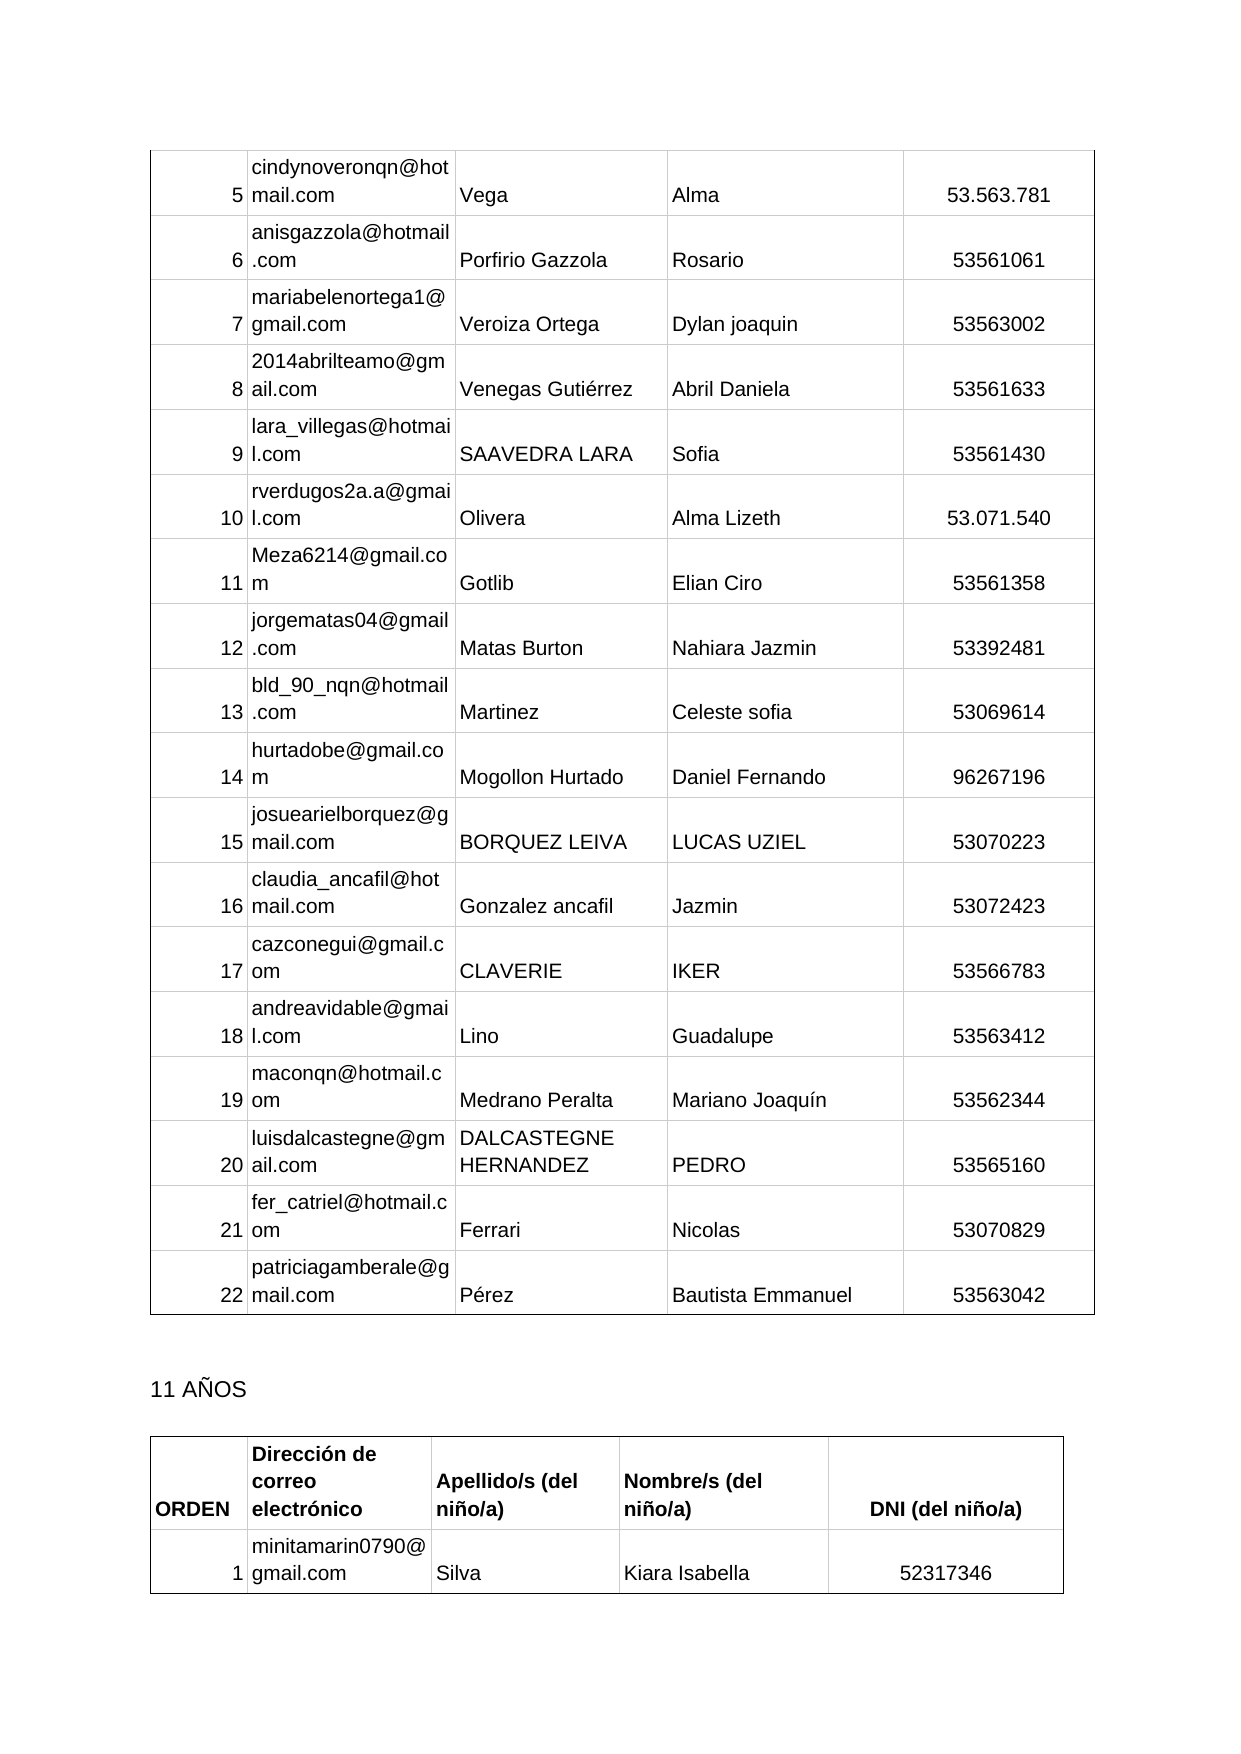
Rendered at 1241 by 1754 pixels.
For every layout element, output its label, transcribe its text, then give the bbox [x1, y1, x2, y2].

table_cell Nahiara Jazmin [668, 604, 903, 667]
table_cell 22 [151, 1251, 247, 1314]
table_cell 11 [151, 539, 247, 603]
table_cell Lino [456, 992, 667, 1056]
table_cell 53072423 [904, 863, 1094, 926]
table_cell Medrano Peralta [456, 1057, 667, 1120]
table_header Apellido/s (del niño/a) [432, 1437, 619, 1528]
table_cell 6 [151, 216, 247, 279]
table_cell cazconegui@gmail.com [248, 927, 455, 991]
table_cell Olivera [456, 475, 667, 538]
table_cell 7 [151, 280, 247, 344]
table_cell 21 [151, 1186, 247, 1250]
table_cell 53565160 [904, 1121, 1094, 1185]
table_cell Elian Ciro [668, 539, 903, 603]
table_cell 18 [151, 992, 247, 1056]
table_cell 53070829 [904, 1186, 1094, 1250]
table_cell Gotlib [456, 539, 667, 603]
table_header ORDEN [151, 1437, 247, 1528]
table_cell 53563042 [904, 1251, 1094, 1314]
table_cell 53561430 [904, 410, 1094, 473]
table_cell Daniel Fernando [668, 733, 903, 797]
table_cell Martinez [456, 669, 667, 732]
table_cell Pérez [456, 1251, 667, 1314]
table_cell Jazmin [668, 863, 903, 926]
table_header Dirección de correo electrónico [248, 1437, 431, 1528]
table_cell 9 [151, 410, 247, 473]
table_cell Celeste sofia [668, 669, 903, 732]
table_cell Alma [668, 151, 903, 215]
table_cell BORQUEZ LEIVA [456, 798, 667, 862]
table_cell Kiara Isabella [620, 1530, 828, 1593]
table_cell minitamarin0790@gmail.com [248, 1530, 431, 1593]
table_cell mariabelenortega1@gmail.com [248, 280, 455, 344]
text 11 AÑOS [150, 1376, 1090, 1402]
table_cell Meza6214@gmail.com [248, 539, 455, 603]
table_cell Guadalupe [668, 992, 903, 1056]
table_cell Abril Daniela [668, 345, 903, 409]
table_cell 53563412 [904, 992, 1094, 1056]
table_cell 53069614 [904, 669, 1094, 732]
table_cell Vega [456, 151, 667, 215]
table_header DNI (del niño/a) [829, 1437, 1063, 1528]
table_cell IKER [668, 927, 903, 991]
table_cell 14 [151, 733, 247, 797]
table_cell lara_villegas@hotmail.com [248, 410, 455, 473]
table_cell 53562344 [904, 1057, 1094, 1120]
table_cell Rosario [668, 216, 903, 279]
table_cell 16 [151, 863, 247, 926]
table_cell PEDRO [668, 1121, 903, 1185]
table_cell 53566783 [904, 927, 1094, 991]
table_cell SAAVEDRA LARA [456, 410, 667, 473]
table_cell Nicolas [668, 1186, 903, 1250]
table_cell rverdugos2a.a@gmail.com [248, 475, 455, 538]
table_cell 52317346 [829, 1530, 1063, 1593]
table_cell 53070223 [904, 798, 1094, 862]
table_cell 12 [151, 604, 247, 667]
table_cell cindynoveronqn@hotmail.com [248, 151, 455, 215]
table_cell 17 [151, 927, 247, 991]
table_cell claudia_ancafil@hotmail.com [248, 863, 455, 926]
table_cell Venegas Gutiérrez [456, 345, 667, 409]
table_cell 10 [151, 475, 247, 538]
table_cell Ferrari [456, 1186, 667, 1250]
table_cell Dylan joaquin [668, 280, 903, 344]
table_cell Sofia [668, 410, 903, 473]
table_cell 53563002 [904, 280, 1094, 344]
table_cell DALCASTEGNE HERNANDEZ [456, 1121, 667, 1185]
table_cell jorgematas04@gmail.com [248, 604, 455, 667]
table_cell josuearielborquez@gmail.com [248, 798, 455, 862]
table_cell 53.071.540 [904, 475, 1094, 538]
table_cell 19 [151, 1057, 247, 1120]
table_cell Bautista Emmanuel [668, 1251, 903, 1314]
table_header Nombre/s (del niño/a) [620, 1437, 828, 1528]
table_cell maconqn@hotmail.com [248, 1057, 455, 1120]
table_cell Matas Burton [456, 604, 667, 667]
table_cell Mariano Joaquín [668, 1057, 903, 1120]
table_cell anisgazzola@hotmail.com [248, 216, 455, 279]
table_cell hurtadobe@gmail.com [248, 733, 455, 797]
table_cell 96267196 [904, 733, 1094, 797]
table_cell 53561358 [904, 539, 1094, 603]
table_cell CLAVERIE [456, 927, 667, 991]
table_cell 2014abrilteamo@gmail.com [248, 345, 455, 409]
table_cell 15 [151, 798, 247, 862]
table_cell Porfirio Gazzola [456, 216, 667, 279]
table_cell Alma Lizeth [668, 475, 903, 538]
table_cell fer_catriel@hotmail.com [248, 1186, 455, 1250]
table_cell 5 [151, 151, 247, 215]
table_cell 13 [151, 669, 247, 732]
table_cell andreavidable@gmail.com [248, 992, 455, 1056]
table_cell 20 [151, 1121, 247, 1185]
table_cell 1 [151, 1530, 247, 1593]
table_cell Mogollon Hurtado [456, 733, 667, 797]
table_cell patriciagamberale@gmail.com [248, 1251, 455, 1314]
table_cell 53561061 [904, 216, 1094, 279]
table_cell LUCAS UZIEL [668, 798, 903, 862]
table_cell luisdalcastegne@gmail.com [248, 1121, 455, 1185]
table_cell Veroiza Ortega [456, 280, 667, 344]
table_cell bld_90_nqn@hotmail.com [248, 669, 455, 732]
table_cell Silva [432, 1530, 619, 1593]
table_cell 53.563.781 [904, 151, 1094, 215]
table_cell 53392481 [904, 604, 1094, 667]
table_cell 53561633 [904, 345, 1094, 409]
table_cell 8 [151, 345, 247, 409]
table_cell Gonzalez ancafil [456, 863, 667, 926]
